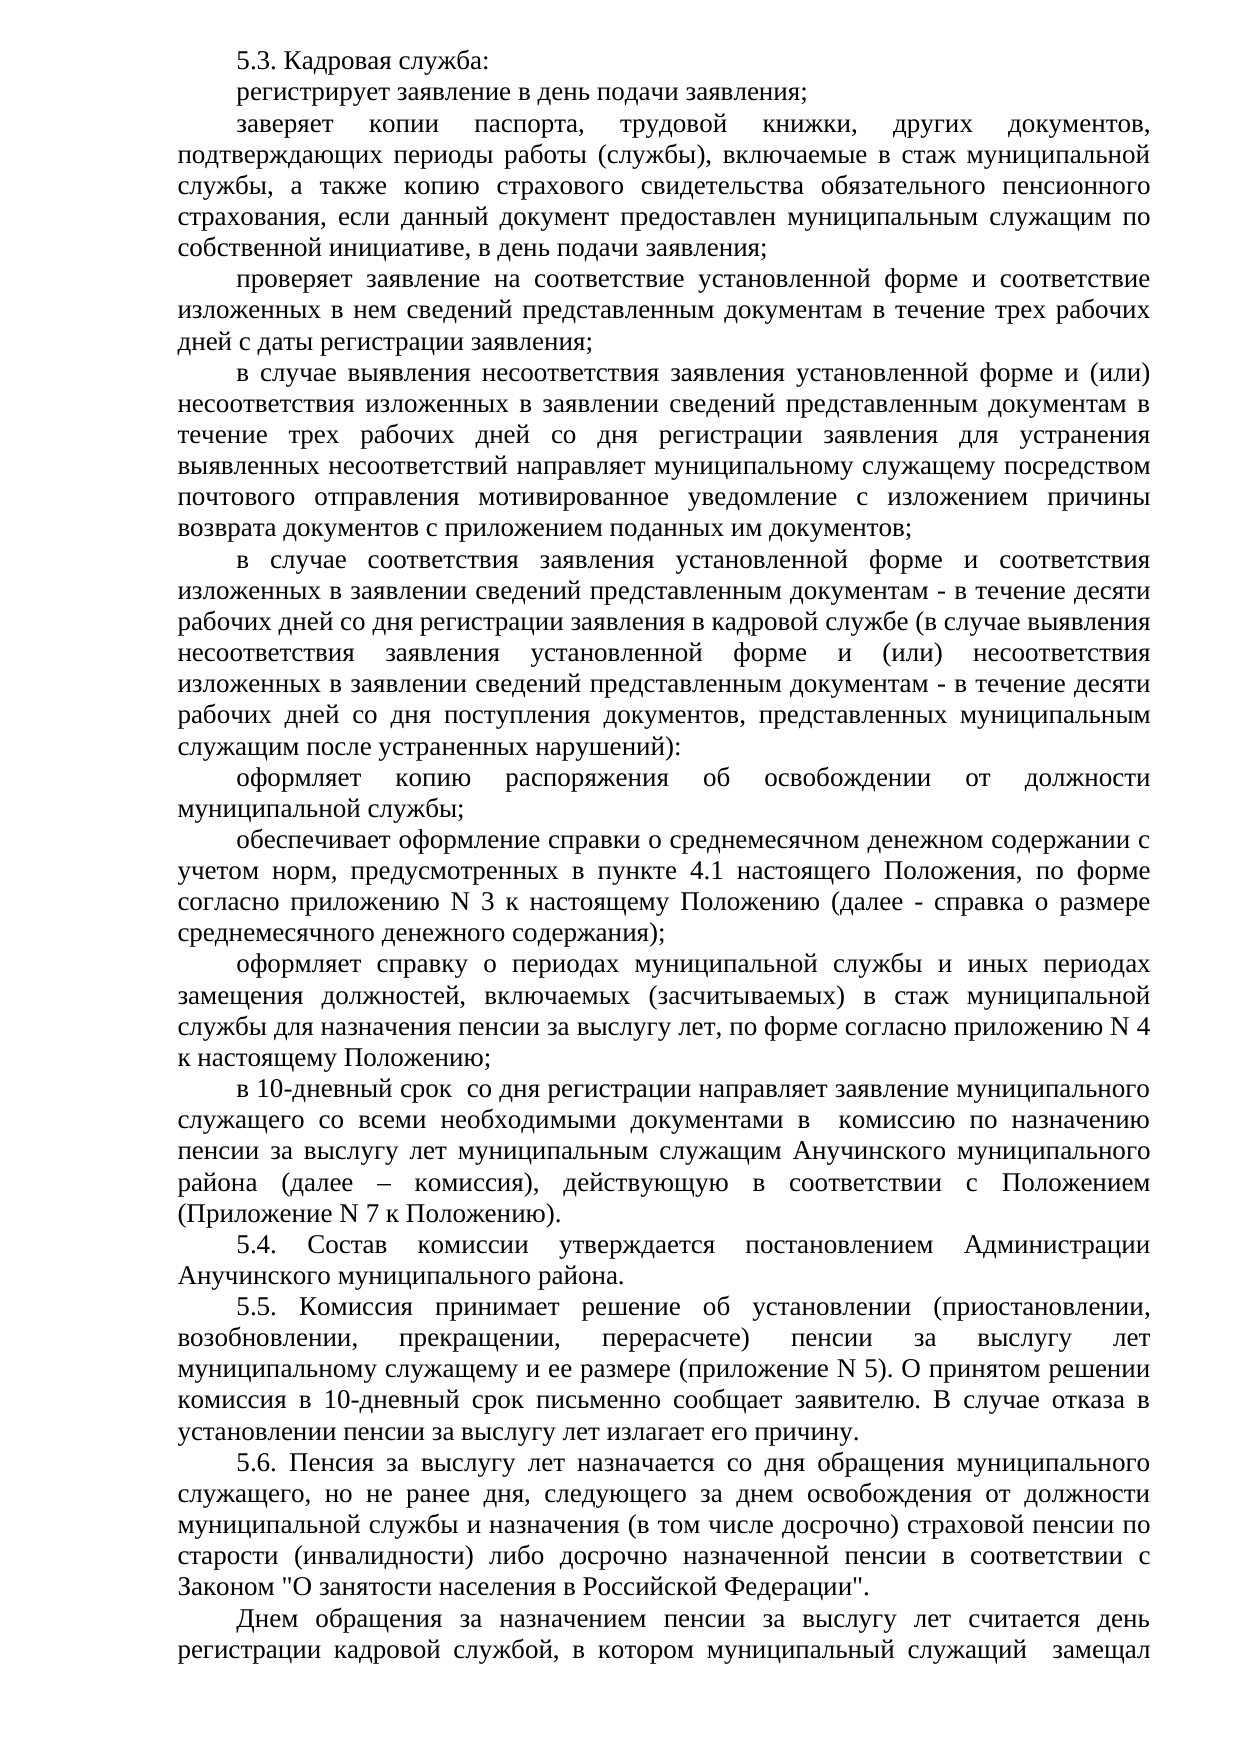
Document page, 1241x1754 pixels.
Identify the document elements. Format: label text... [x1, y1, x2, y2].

text 5.5. Комиссия принимает решение об установлении (приостановлении, возобновлении, прекращении, перерасчете) пенсии за выслугу лет муниципальному служащему и ее размере (приложение N 5). О принятом решении комиссия в 10-дневный срок письменно сообщает заявителю. В случае отказа в установлении пенсии за выслугу лет излагает его причину. [177, 1290, 1152, 1446]
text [177, 1602, 1152, 1664]
text в случае выявления несоответствия заявления установленной форме и (или) несоответствия изложенных в заявлении сведений представленным документам в течение трех рабочих дней со дня регистрации заявления для устранения выявленных несоответствий направляет муниципальному служащему посредством почтового отправления мотивированное уведомление с изложением причины возврата документов с приложением поданных им документов; [177, 356, 1152, 543]
text обеспечивает оформление справки о среднемесячном денежном содержании с учетом норм, предусмотренных в пункте 4.1 настоящего Положения, по форме согласно приложению N 3 к настоящему Положению (далее - справка о размере среднемесячного денежного содержания); [177, 823, 1152, 948]
text 5.4. Состав комиссии утверждается постановлением Администрации Анучинского муниципального района. [177, 1228, 1152, 1290]
text в 10-дневный срок со дня регистрации направляет заявление муниципального служащего со всеми необходимыми документами в комиссию по назначению пенсии за выслугу лет муниципальным служащим Анучинского муниципального района (далее – комиссия), действующую в соответствии с Положением (Приложение N 7 к Положению). [177, 1072, 1152, 1228]
text оформляет справку о периодах муниципальной службы и иных периодах замещения должностей, включаемых (засчитываемых) в стаж муниципальной службы для назначения пенсии за выслугу лет, по форме согласно приложению N 4 к настоящему Положению; [177, 948, 1152, 1072]
text в случае соответствия заявления установленной форме и соответствия изложенных в заявлении сведений представленным документам - в течение десяти рабочих дней со дня регистрации заявления в кадровой службе (в случае выявления несоответствия заявления установленной форме и (или) несоответствия изложенных в заявлении сведений представленным документам - в течение десяти рабочих дней со дня поступления документов, представленных муниципальным служащим после устраненных нарушений): [177, 543, 1152, 761]
text заверяет копии паспорта, трудовой книжки, других документов, подтверждающих периоды работы (службы), включаемые в стаж муниципальной службы, а также копию страхового свидетельства обязательного пенсионного страхования, если данный документ предоставлен муниципальным служащим по собственной инициативе, в день подачи заявления; [177, 107, 1152, 262]
text регистрирует заявление в день подачи заявления; [177, 76, 1152, 107]
text 5.6. Пенсия за выслугу лет назначается со дня обращения муниципального служащего, но не ранее дня, следующего за днем освобождения от должности муниципальной службы и назначения (в том числе досрочно) страховой пенсии по старости (инвалидности) либо досрочно назначенной пенсии в соответствии с Законом "О занятости населения в Российской Федерации". [177, 1446, 1152, 1602]
text 5.3. Кадровая служба: [177, 44, 1152, 76]
text проверяет заявление на соответствие установленной форме и соответствие изложенных в нем сведений представленным документам в течение трех рабочих дней с даты регистрации заявления; [177, 262, 1152, 356]
text оформляет копию распоряжения об освобождении от должности муниципальной службы; [177, 761, 1152, 823]
